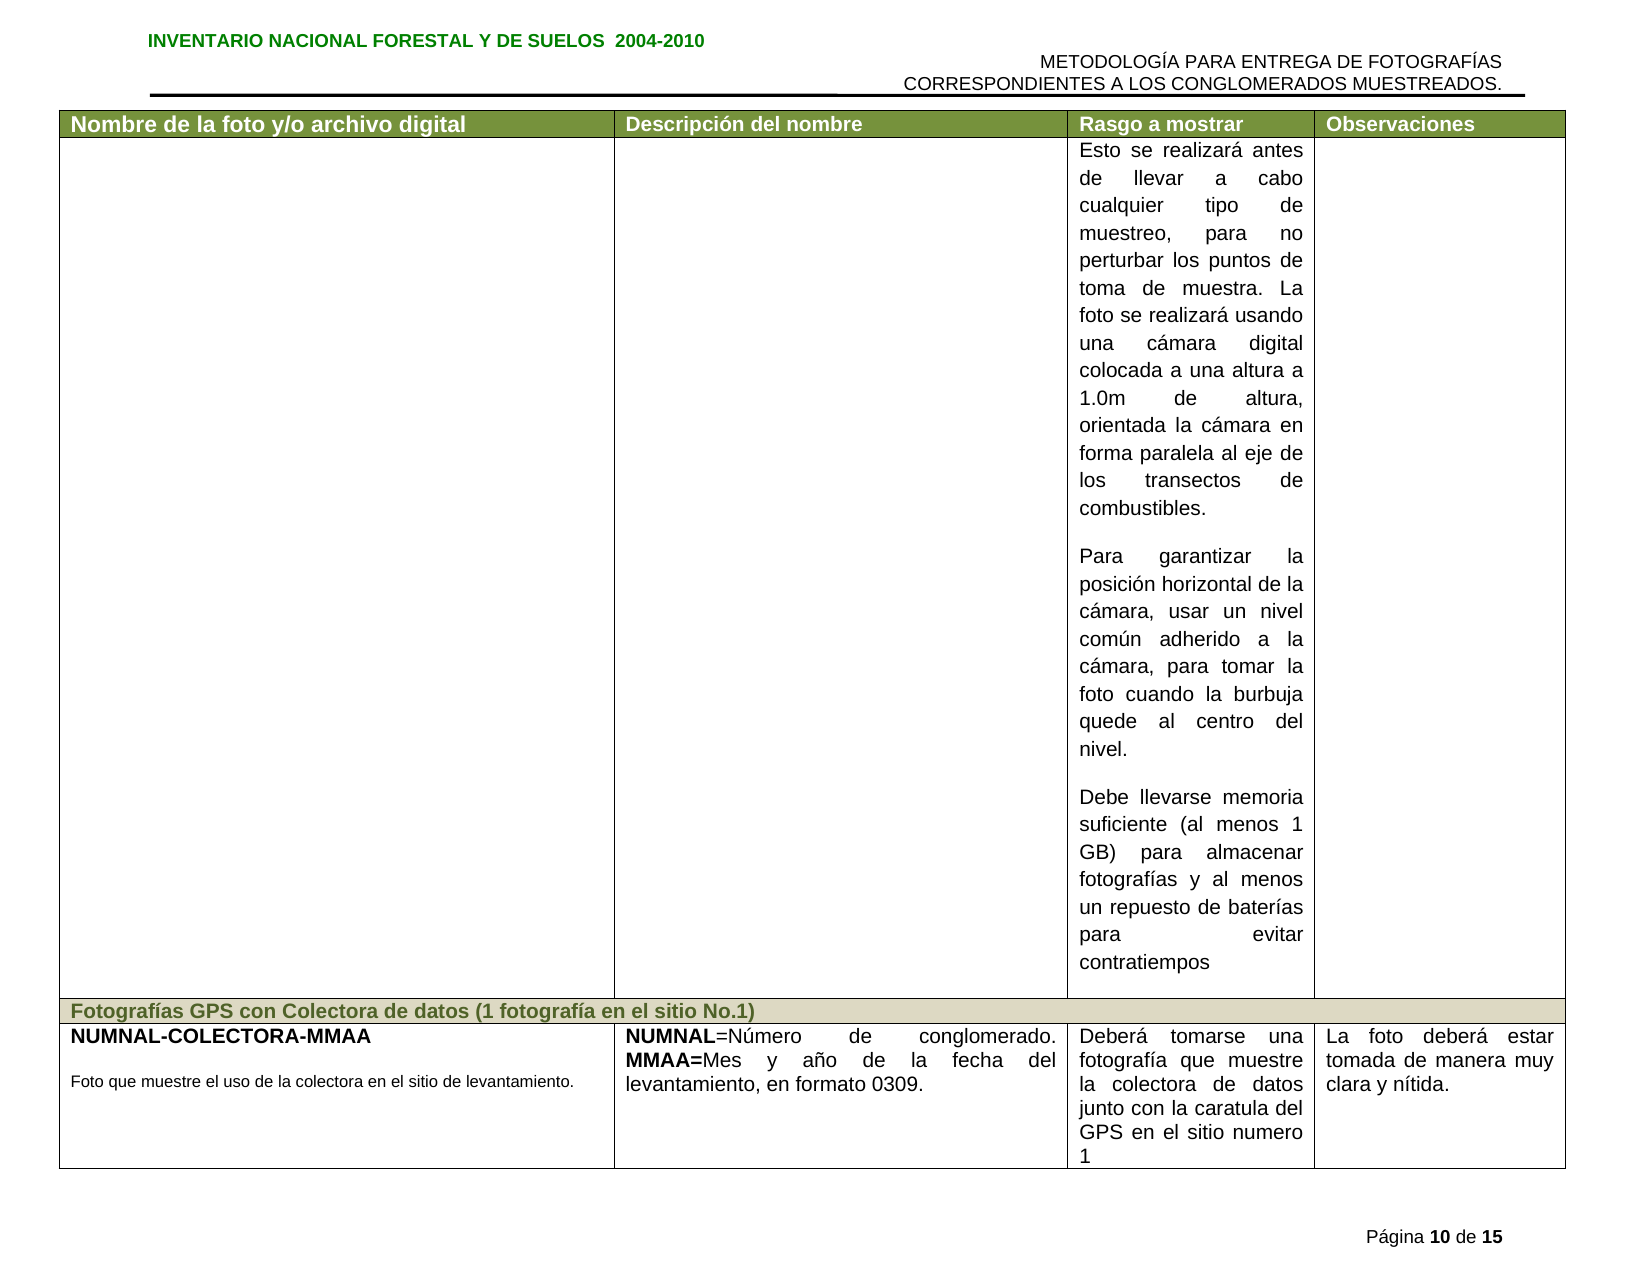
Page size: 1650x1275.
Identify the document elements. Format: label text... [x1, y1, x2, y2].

table_cell Esto se realizará antes de llevar a cabo cualquier tipo de muestreo, para no perturbar los puntos de toma de muestra. La foto se realizará usando una cámara digital colocada a una altura a 1.0m de altura, orientada la cámara en forma paralela al eje de los transectos de combustibles. Para garantizar la posición horizontal de la cámara, usar un nivel común adherido a la cámara, para tomar la foto cuando la burbuja quede al centro del nivel. Debe llevarse memoria suficiente (al menos 1 GB) para almacenar fotografías y al menos un repuesto de baterías para evitar contratiempos [1068, 138, 1314, 998]
table_header Descripción del nombre [615, 111, 1067, 137]
table_cell [615, 138, 1067, 998]
table_header Nombre de la foto y/o archivo digital [60, 111, 614, 137]
table_cell Fotografías GPS con Colectora de datos (1 fotografía en el sitio No.1) [60, 999, 1565, 1023]
table_cell NUMNAL-COLECTORA-MMAA Foto que muestre el uso de la colectora en el sitio de levantamiento. [60, 1024, 614, 1168]
table_header Observaciones [1315, 111, 1565, 137]
table_cell NUMNAL=Número de conglomerado. MMAA=Mes y año de la fecha del levantamiento, en formato 0309. [615, 1024, 1067, 1168]
table_cell [60, 138, 614, 998]
table_cell [1315, 138, 1565, 998]
table_cell Deberá tomarse una fotografía que muestre la colectora de datos junto con la caratula del GPS en el sitio numero 1 [1068, 1024, 1314, 1168]
table_cell La foto deberá estar tomada de manera muy clara y nítida. [1315, 1024, 1565, 1168]
table_header Rasgo a mostrar [1068, 111, 1314, 137]
